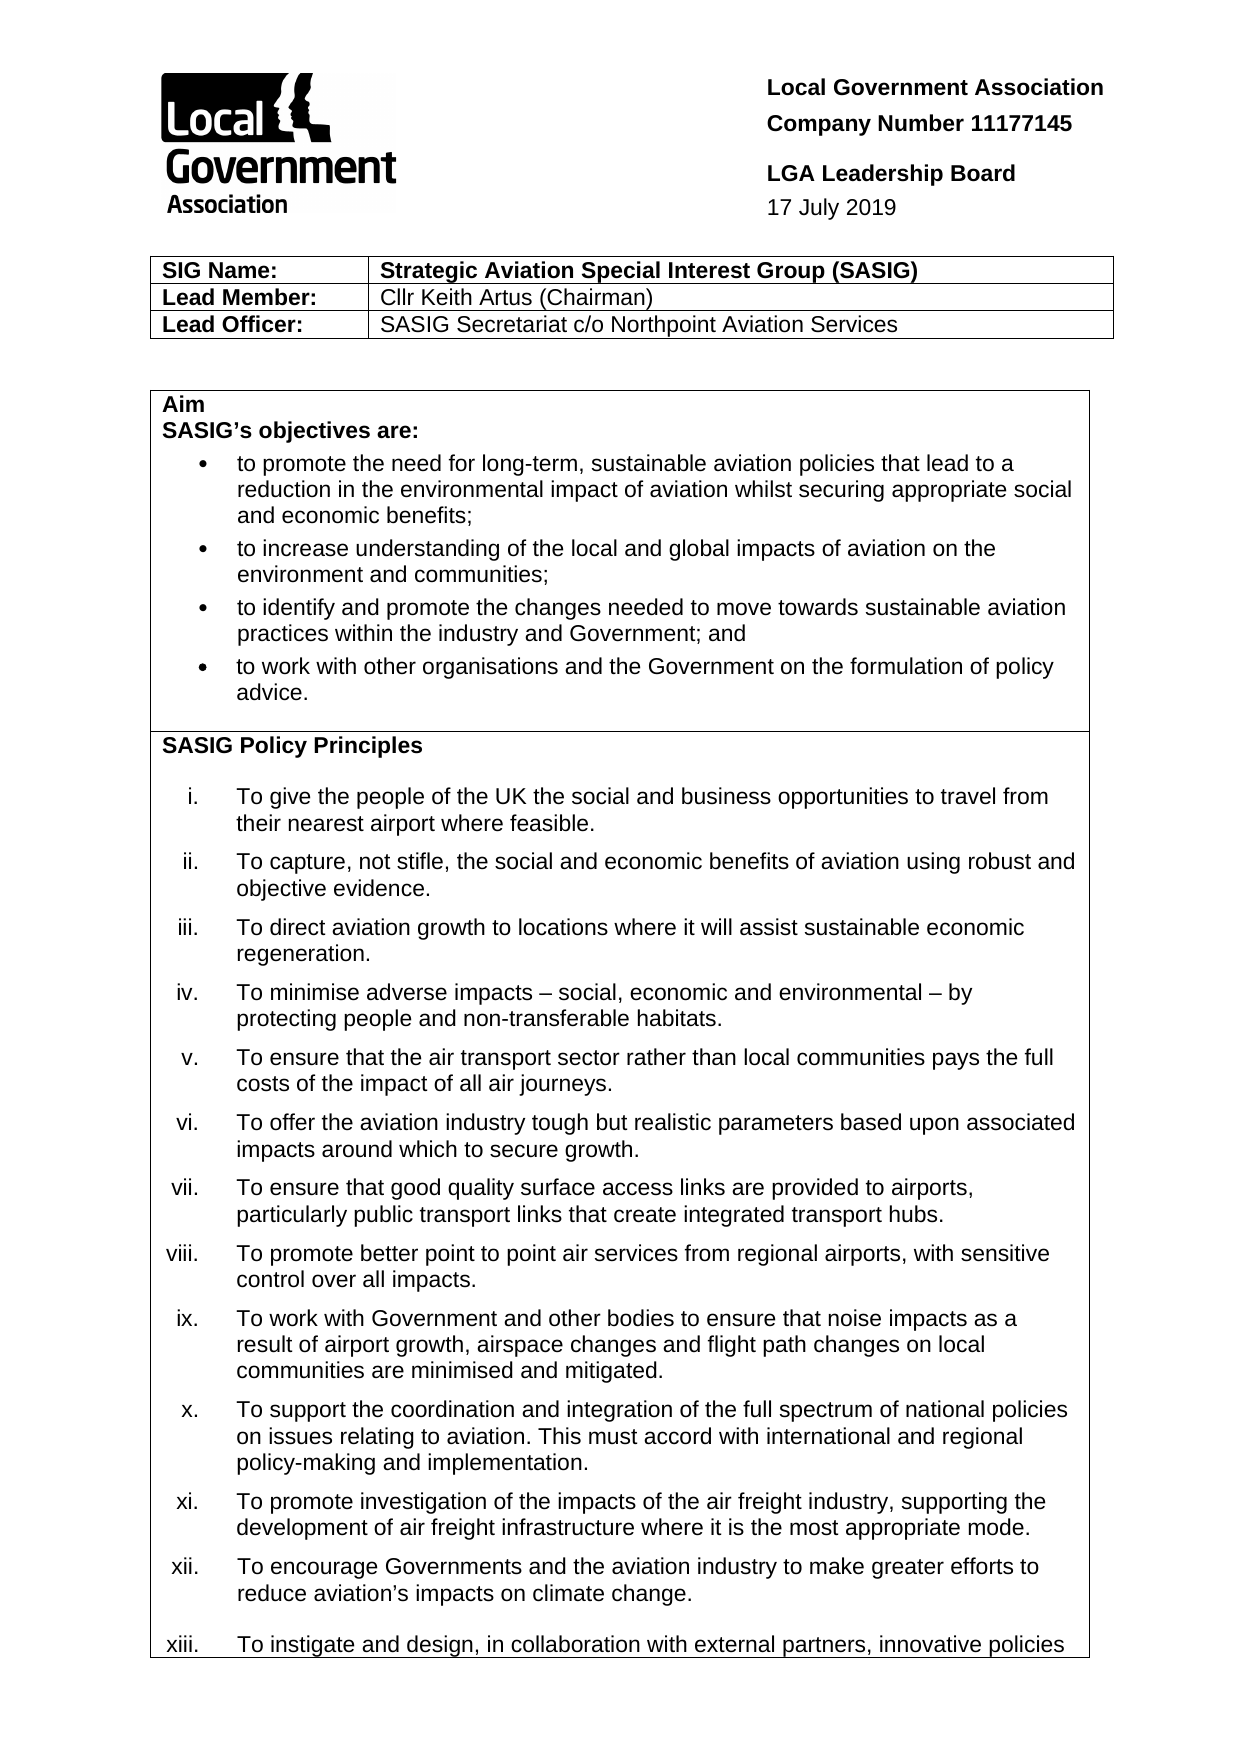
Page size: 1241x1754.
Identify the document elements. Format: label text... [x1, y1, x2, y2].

table_header Strategic Aviation Special Interest Group (SASIG) [369, 257, 1113, 283]
table_header Aim SASIG’s objectives are: to promote the need for long-term, sustainable aviation policies that lead to a reduction in the environmental impact of aviation whilst securing appropriate social and economic benefits; to increase understanding of the local and global impacts of aviation on the environment and communities; to identify and promote the changes needed to move towards sustainable aviation practices within the industry and Government; and to work with other organisations and the Government on the formulation of policy advice. [151, 391, 1089, 731]
table_cell Cllr Keith Artus (Chairman) [369, 284, 1113, 310]
table_cell Lead Officer: [151, 311, 368, 338]
table_header SIG Name: [151, 257, 368, 283]
picture [161, 73, 397, 213]
table_cell SASIG Secretariat c/o Northpoint Aviation Services [369, 311, 1113, 338]
table_cell Lead Member: [151, 284, 368, 310]
